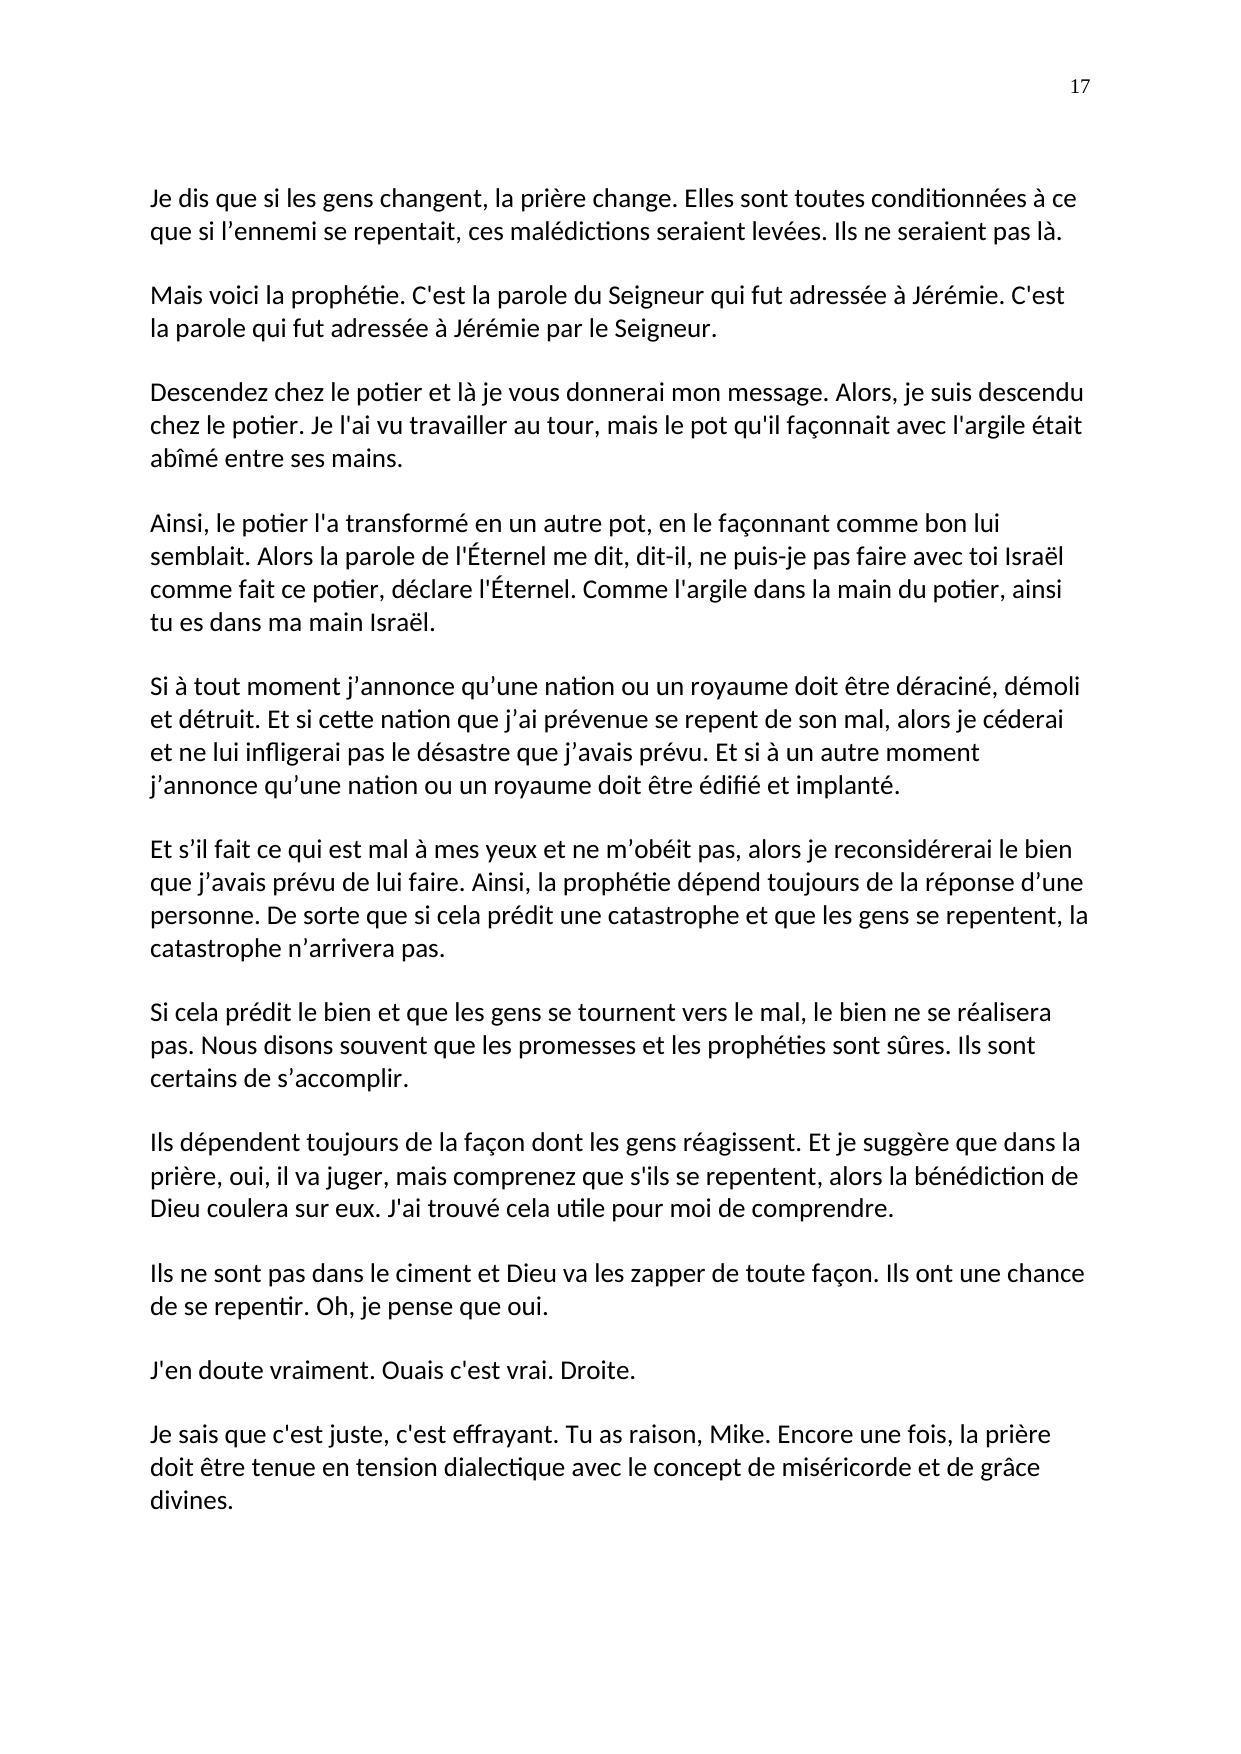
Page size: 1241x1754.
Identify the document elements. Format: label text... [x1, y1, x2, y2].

text Je dis que si les gens changent, la prière change. Elles sont toutes conditionnées à ce que si l’ennemi se repentait, ces malédictions seraient levées. Ils ne seraient pas là. [150, 181, 1090, 247]
text J'en doute vraiment. Ouais c'est vrai. Droite. [150, 1353, 1090, 1386]
text Mais voici la prophétie. C'est la parole du Seigneur qui fut adressée à Jérémie. C'est la parole qui fut adressée à Jérémie par le Seigneur. [150, 278, 1090, 344]
text Ainsi, le potier l'a transformé en un autre pot, en le façonnant comme bon lui semblait. Alors la parole de l'Éternel me dit, dit-il, ne puis-je pas faire avec toi Israël comme fait ce potier, déclare l'Éternel. Comme l'argile dans la main du potier, ainsi tu es dans ma main Israël. [150, 506, 1090, 638]
text Si à tout moment j’annonce qu’une nation ou un royaume doit être déraciné, démoli et détruit. Et si cette nation que j’ai prévenue se repent de son mal, alors je céderai et ne lui infligerai pas le désastre que j’avais prévu. Et si à un autre moment j’annonce qu’une nation ou un royaume doit être édifié et implanté. [150, 669, 1090, 801]
text Je sais que c'est juste, c'est effrayant. Tu as raison, Mike. Encore une fois, la prière doit être tenue en tension dialectique avec le concept de miséricorde et de grâce divines. [150, 1417, 1090, 1516]
text Ils dépendent toujours de la façon dont les gens réagissent. Et je suggère que dans la prière, oui, il va juger, mais comprenez que s'ils se repentent, alors la bénédiction de Dieu coulera sur eux. J'ai trouvé cela utile pour moi de comprendre. [150, 1126, 1090, 1225]
text Si cela prédit le bien et que les gens se tournent vers le mal, le bien ne se réalisera pas. Nous disons souvent que les promesses et les prophéties sont sûres. Ils sont certains de s’accomplir. [150, 995, 1090, 1094]
text Ils ne sont pas dans le ciment et Dieu va les zapper de toute façon. Ils ont une chance de se repentir. Oh, je pense que oui. [150, 1256, 1090, 1322]
text Descendez chez le potier et là je vous donnerai mon message. Alors, je suis descendu chez le potier. Je l'ai vu travailler au tour, mais le pot qu'il façonnait avec l'argile était abîmé entre ses mains. [150, 376, 1090, 474]
text Et s’il fait ce qui est mal à mes yeux et ne m’obéit pas, alors je reconsidérerai le bien que j’avais prévu de lui faire. Ainsi, la prophétie dépend toujours de la réponse d’une personne. De sorte que si cela prédit une catastrophe et que les gens se repentent, la catastrophe n’arrivera pas. [150, 832, 1090, 964]
